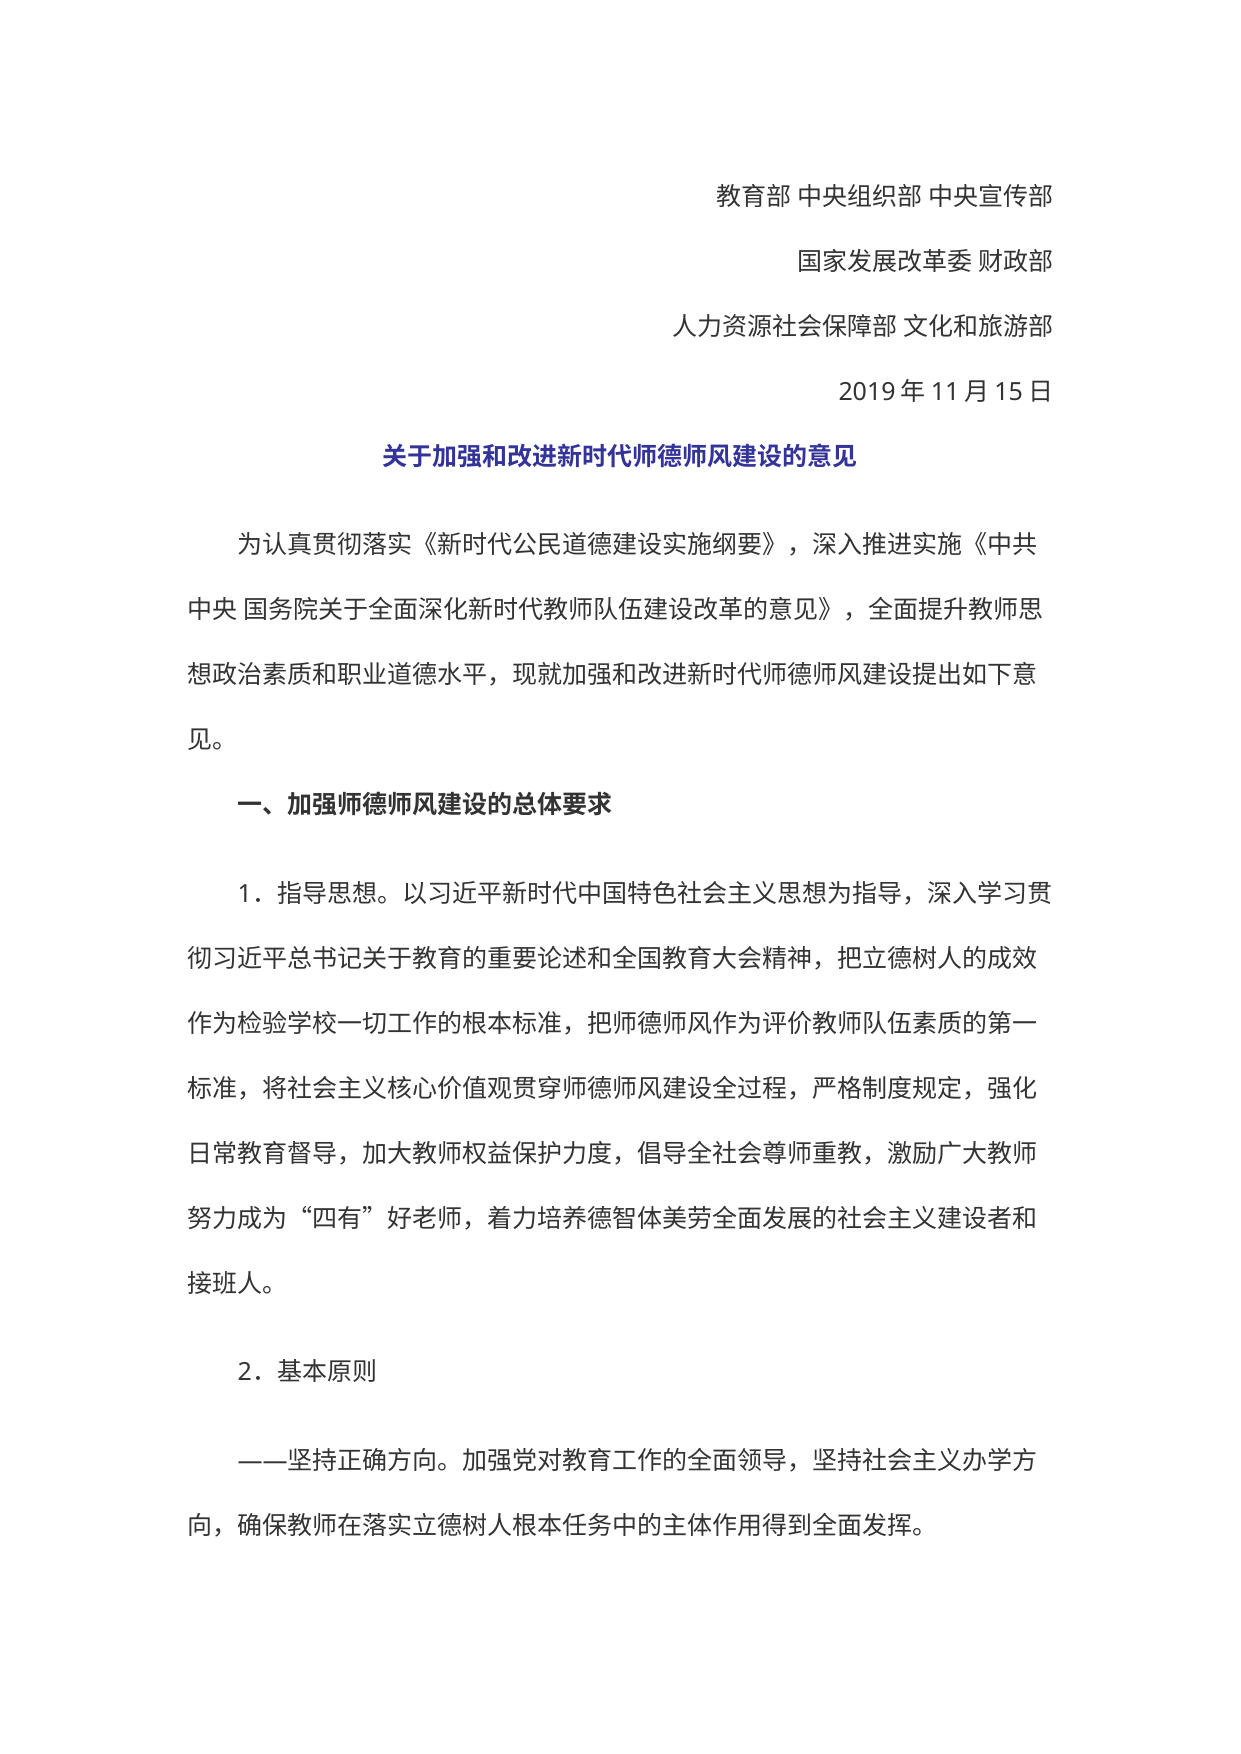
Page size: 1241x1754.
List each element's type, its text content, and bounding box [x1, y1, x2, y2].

text 2．基本原则 [187, 1337, 1053, 1402]
text 1．指导思想。以习近平新时代中国特色社会主义思想为指导，深入学习贯彻习近平总书记关于教育的重要论述和全国教育大会精神，把立德树人的成效作为检验学校一切工作的根本标准，把师德师风作为评价教师队伍素质的第一标准，将社会主义核心价值观贯穿师德师风建设全过程，严格制度规定，强化日常教育督导，加大教师权益保护力度，倡导全社会尊师重教，激励广大教师努力成为“四有”好老师，着力培养德智体美劳全面发展的社会主义建设者和接班人。 [187, 859, 1053, 1314]
text 为认真贯彻落实《新时代公民道德建设实施纲要》，深入推进实施《中共中央 国务院关于全面深化新时代教师队伍建设改革的意见》，全面提升教师思想政治素质和职业道德水平，现就加强和改进新时代师德师风建设提出如下意见。 [187, 510, 1053, 770]
text ——坚持正确方向。加强党对教育工作的全面领导，坚持社会主义办学方向，确保教师在落实立德树人根本任务中的主体作用得到全面发挥。 [187, 1426, 1053, 1556]
text 关于加强和改进新时代师德师风建设的意见 [187, 422, 1053, 487]
text 教育部 中央组织部 中央宣传部 国家发展改革委 财政部 人力资源社会保障部 文化和旅游部 2019年11月15日 [187, 162, 1053, 422]
text 一、加强师德师风建设的总体要求 [187, 770, 1053, 835]
